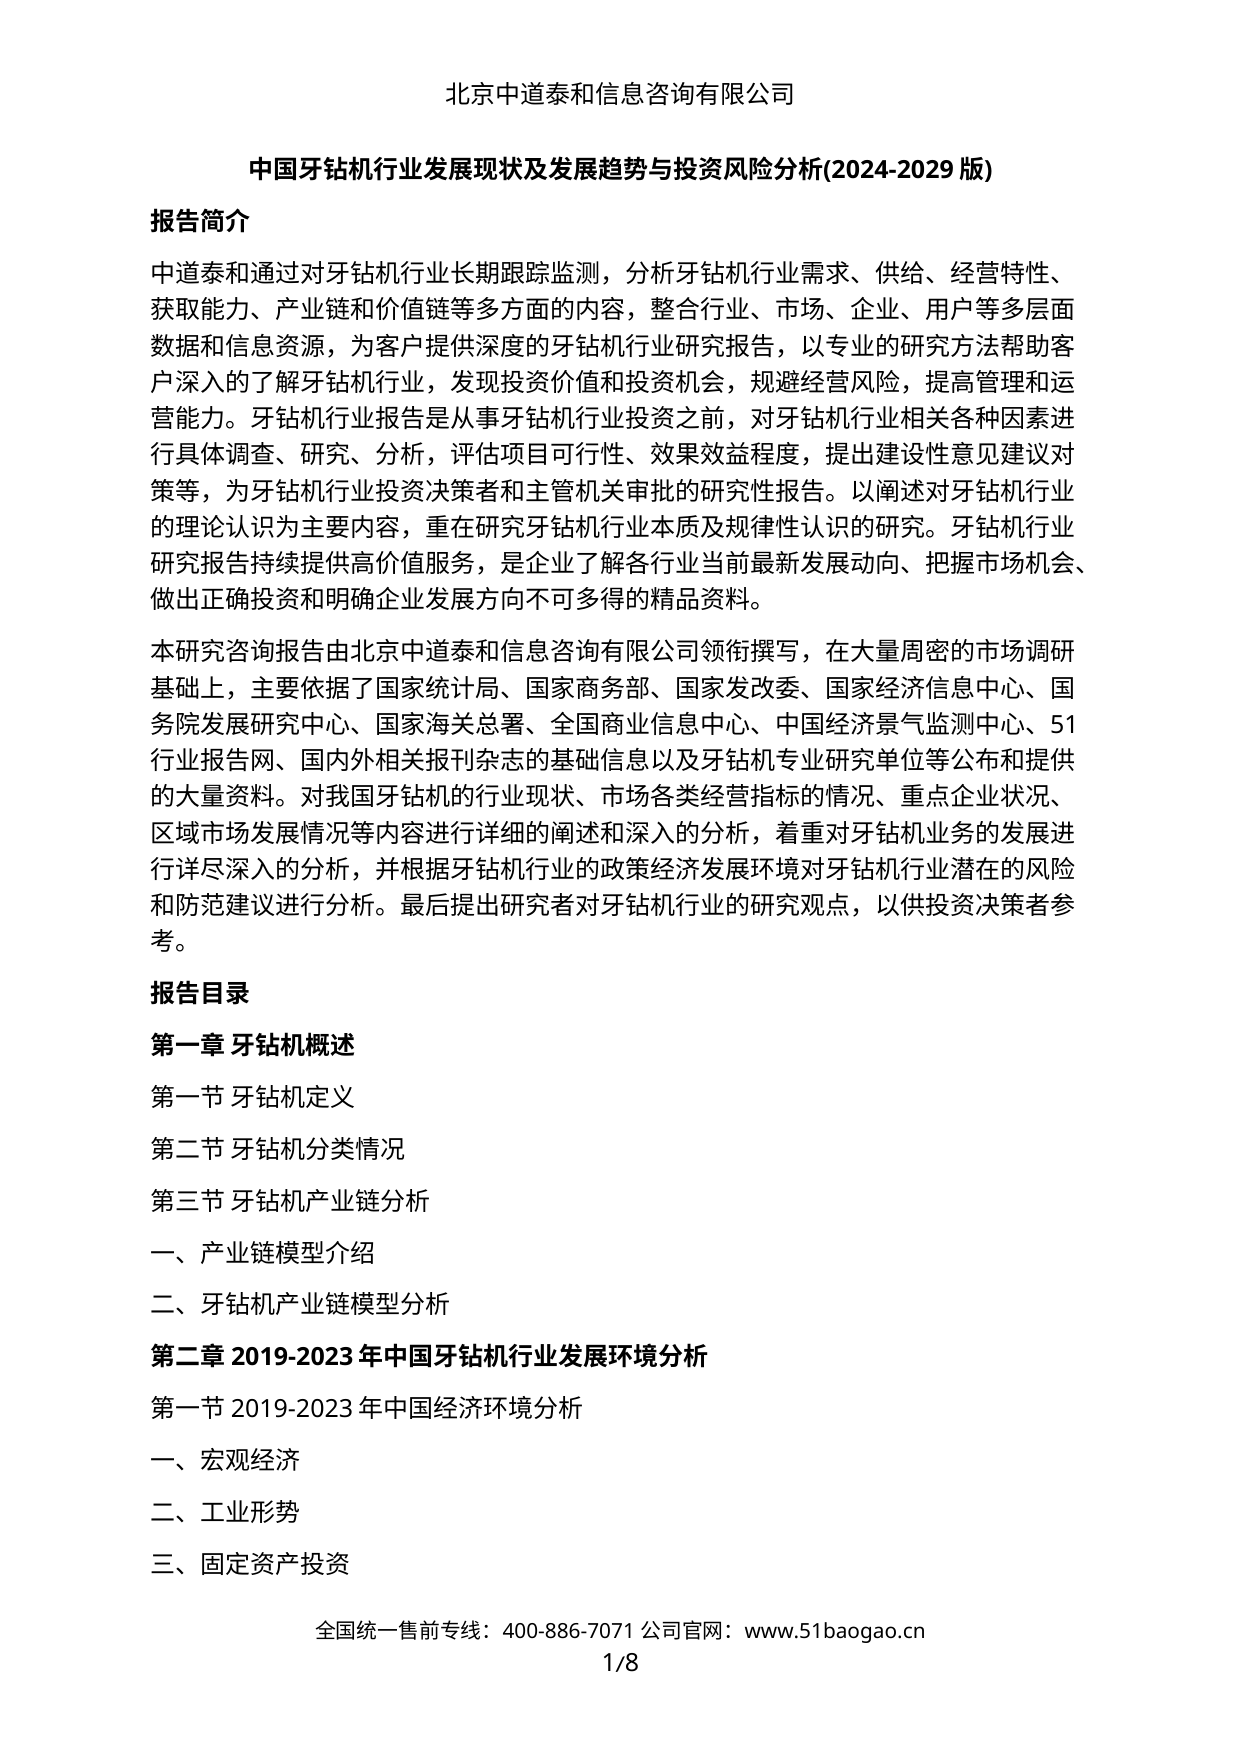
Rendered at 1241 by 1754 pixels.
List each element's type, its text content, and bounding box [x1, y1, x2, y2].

text 报告目录 [150, 974, 1090, 1010]
text 第一节 2019-2023年中国经济环境分析 [150, 1389, 1090, 1425]
text 报告简介 [150, 202, 1090, 238]
text 第一章 牙钻机概述 [150, 1026, 1090, 1062]
text 第三节 牙钻机产业链分析 [150, 1181, 1090, 1217]
text 二、工业形势 [150, 1492, 1090, 1529]
text 第二节 牙钻机分类情况 [150, 1129, 1090, 1166]
text 中国牙钻机行业发展现状及发展趋势与投资风险分析(2024-2029版) [150, 150, 1090, 186]
text 二、牙钻机产业链模型分析 [150, 1285, 1090, 1321]
text 一、宏观经济 [150, 1441, 1090, 1477]
text 第一节 牙钻机定义 [150, 1077, 1090, 1114]
text 一、产业链模型介绍 [150, 1233, 1090, 1269]
text 三、固定资产投资 [150, 1544, 1090, 1581]
text 中道泰和通过对牙钻机行业长期跟踪监测，分析牙钻机行业需求、供给、经营特性、获取能力、产业链和价值链等多方面的内容，整合行业、市场、企业、用户等多层面数据和信息资源，为客户提供深度的牙钻机行业研究报告，以专业的研究方法帮助客户深入的了解牙钻机行业，发现投资价值和投资机会，规避经营风险，提高管理和运营能力。牙钻机行业报告是从事牙钻机行业投资之前，对牙钻机行业相关各种因素进行具体调查、研究、分析，评估项目可行性、效果效益程度，提出建设性意见建议对策等，为牙钻机行业投资决策者和主管机关审批的研究性报告。以阐述对牙钻机行业的理论认识为主要内容，重在研究牙钻机行业本质及规律性认识的研究。牙钻机行业研究报告持续提供高价值服务，是企业了解各行业当前最新发展动向、把握市场机会、做出正确投资和明确企业发展方向不可多得的精品资料。 [150, 254, 1090, 616]
text 本研究咨询报告由北京中道泰和信息咨询有限公司领衔撰写，在大量周密的市场调研基础上，主要依据了国家统计局、国家商务部、国家发改委、国家经济信息中心、国务院发展研究中心、国家海关总署、全国商业信息中心、中国经济景气监测中心、51行业报告网、国内外相关报刊杂志的基础信息以及牙钻机专业研究单位等公布和提供的大量资料。对我国牙钻机的行业现状、市场各类经营指标的情况、重点企业状况、区域市场发展情况等内容进行详细的阐述和深入的分析，着重对牙钻机业务的发展进行详尽深入的分析，并根据牙钻机行业的政策经济发展环境对牙钻机行业潜在的风险和防范建议进行分析。最后提出研究者对牙钻机行业的研究观点，以供投资决策者参考。 [150, 632, 1090, 958]
text 第二章 2019-2023年中国牙钻机行业发展环境分析 [150, 1337, 1090, 1373]
